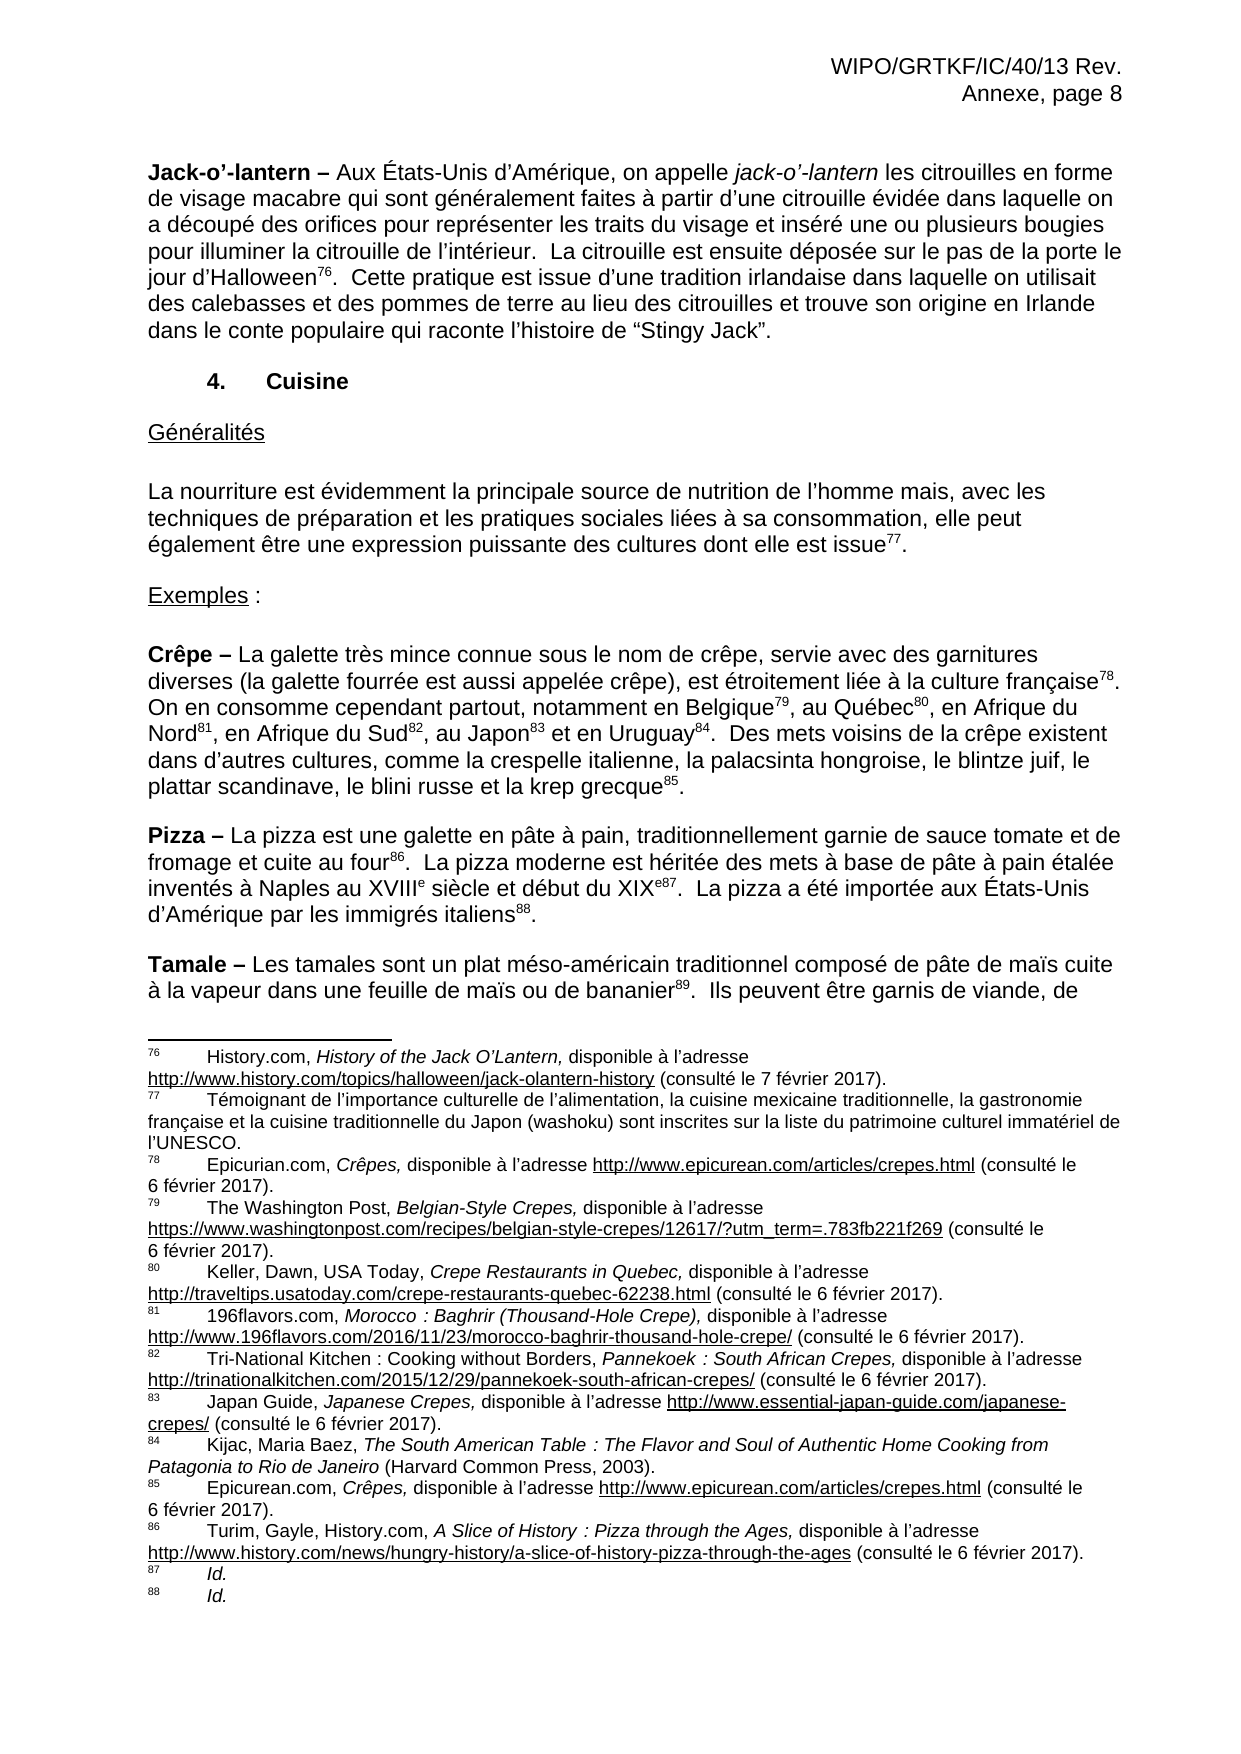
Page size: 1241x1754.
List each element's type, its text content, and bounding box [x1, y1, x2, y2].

list Crêpe – La galette très mince connue sous le nom de crêpe, servie avec des garnitures diverses (la galette fourrée est aussi appelée crêpe), est étroitement liée à la culture française. On en consomme cependant partout, notamment en Belgique, au Québec, en Afrique du Nord, en Afrique du Sud, au Japon et en Uruguay. Des mets voisins de la crêpe existent dans d’autres cultures, comme la crespelle italienne, la palacsinta hongroise, le blintze juif, le plattar scandinave, le blini russe et la krep grecque. [148, 641, 1122, 799]
subtitle 4. Cuisine [207, 368, 1122, 394]
list La nourriture est évidemment la principale source de nutrition de l’homme mais, avec les techniques de préparation et les pratiques sociales liées à sa consommation, elle peut également être une expression puissante des cultures dont elle est issue. [148, 478, 1122, 557]
subtitle Généralités [148, 419, 1122, 446]
list Pizza – La pizza est une galette en pâte à pain, traditionnellement garnie de sauce tomate et de fromage et cuite au four. La pizza moderne est héritée des mets à base de pâte à pain étalée inventés à Naples au XVIIIe siècle et début du XIXe. La pizza a été importée aux États-Unis d’Amérique par les immigrés italiens. [148, 822, 1122, 928]
subtitle Exemples : [148, 582, 1122, 609]
list Tamale – Les tamales sont un plat méso-américain traditionnel composé de pâte de maïs cuite à la vapeur dans une feuille de maïs ou de bananier. Ils peuvent être garnis de viande, de fromage, de fruits, de légumes et de piments. Datant des civilisations aztèque et maya, le tamale connaît de nombreuses variations et il est largement consommé au Mexique, en Amérique centrale, en Amérique du Sud et aux États-Unis d’Amérique. Il existe des plats similaires dans la plupart des cultures, par exemple les dumplings, les raviolis, les pierogi et les empanadas. [148, 951, 1122, 1003]
list Jack-o’-lantern – Aux États-Unis d’Amérique, on appelle jack-o’-lantern les citrouilles en forme de visage macabre qui sont généralement faites à partir d’une citrouille évidée dans laquelle on a découpé des orifices pour représenter les traits du visage et inséré une ou plusieurs bougies pour illuminer la citrouille de l’intérieur. La citrouille est ensuite déposée sur le pas de la porte le jour d’Halloween. Cette pratique est issue d’une tradition irlandaise dans laquelle on utilisait des calebasses et des pommes de terre au lieu des citrouilles et trouve son origine en Irlande dans le conte populaire qui raconte l’histoire de “Stingy Jack”. [148, 158, 1122, 343]
